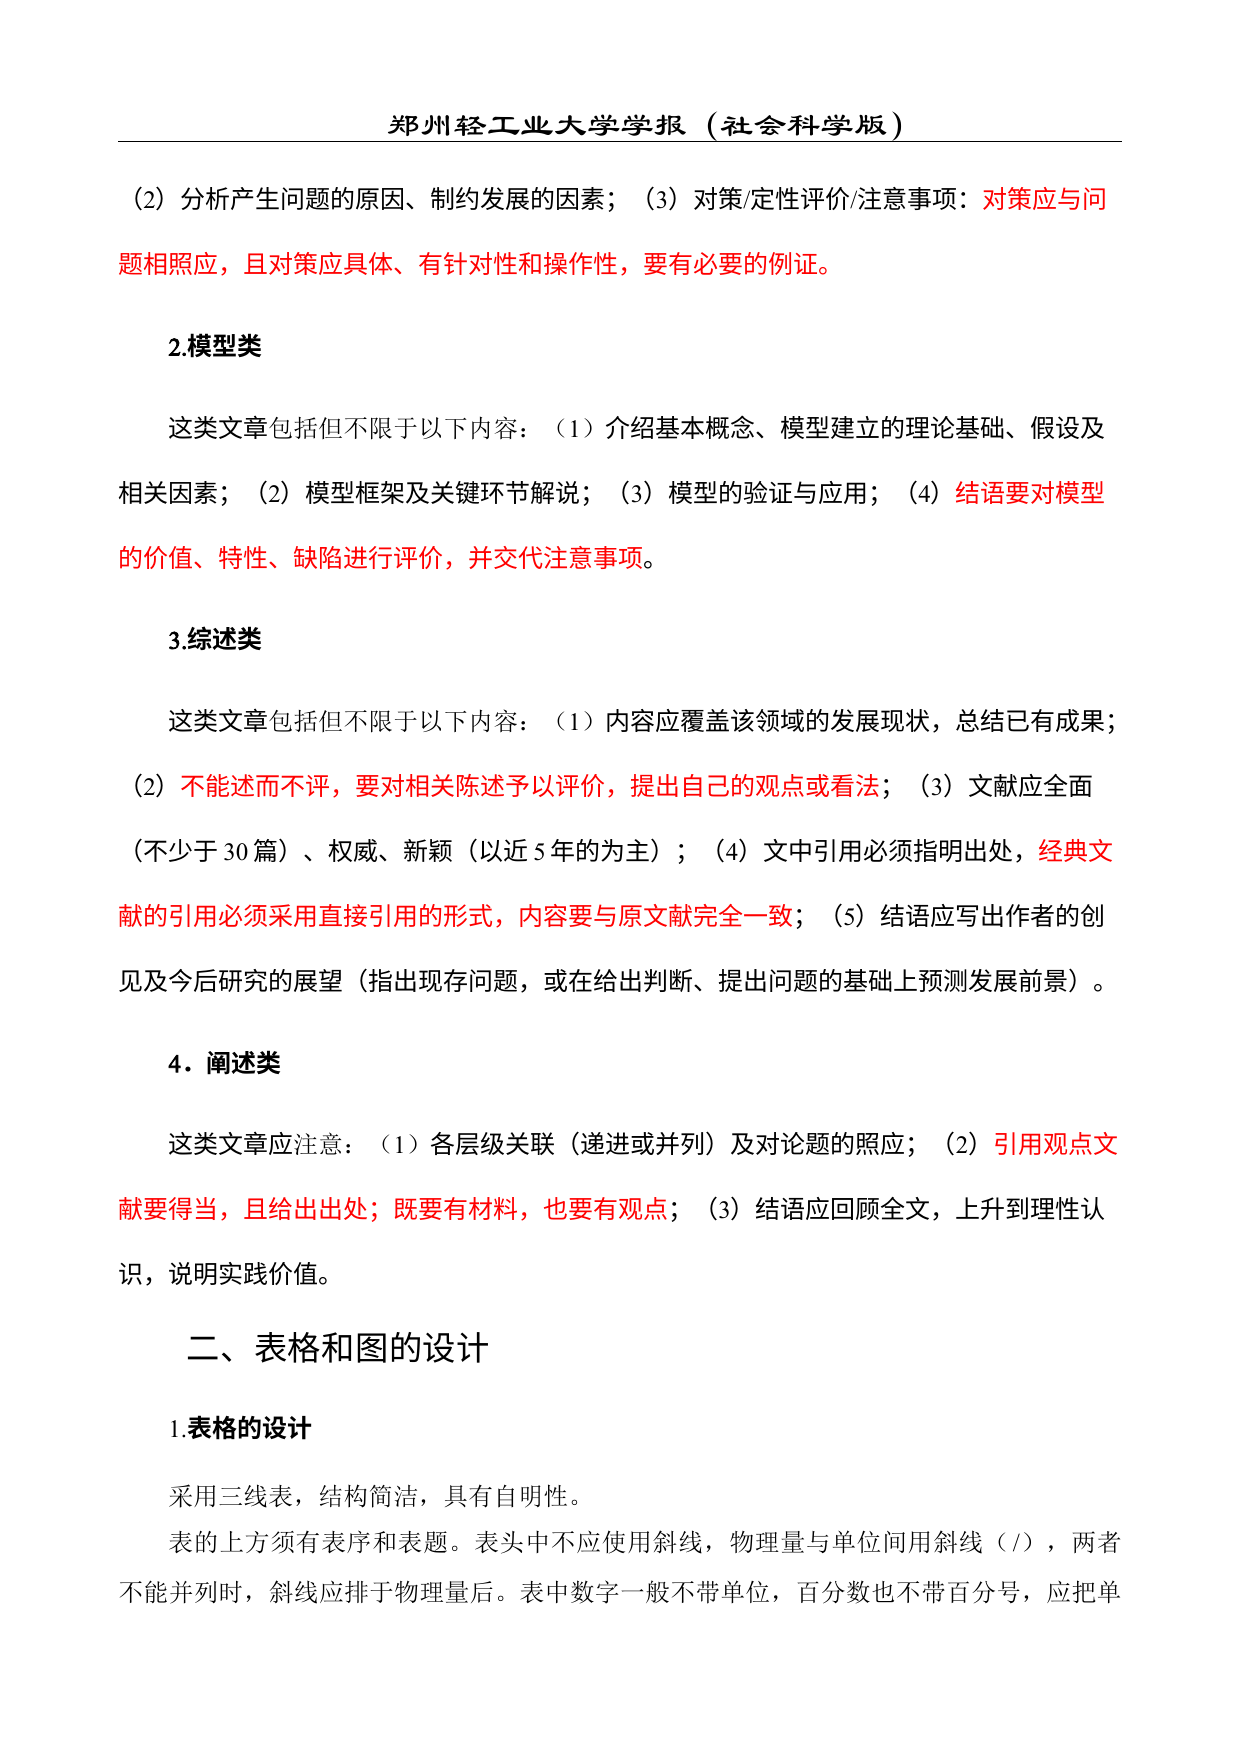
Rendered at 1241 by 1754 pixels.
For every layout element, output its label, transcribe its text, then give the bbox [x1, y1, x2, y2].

text 3.综述类 [118, 605, 1122, 670]
subtitle 二、表格和图的设计 [118, 1322, 1122, 1370]
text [118, 165, 1122, 295]
text 2.模型类 [118, 312, 1122, 377]
text 这类文章应注意：（1）各层级关联（递进或并列）及对论题的照应；（2）引用观点文献要得当，且给出出处；既要有材料，也要有观点；（3）结语应回顾全文，上升到理性认识，说明实践价值。 [118, 1110, 1122, 1305]
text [118, 1526, 1122, 1607]
text 这类文章包括但不限于以下内容：（1）介绍基本概念、模型建立的理论基础、假设及相关因素；（2）模型框架及关键环节解说；（3）模型的验证与应用；（4）结语要对模型的价值、特性、缺陷进行评价，并交代注意事项。 [118, 394, 1122, 589]
text 1.表格的设计 [118, 1394, 1122, 1459]
text 4．阐述类 [118, 1029, 1122, 1094]
text 这类文章包括但不限于以下内容：（1）内容应覆盖该领域的发展现状，总结已有成果；（2）不能述而不评，要对相关陈述予以评价，提出自己的观点或看法；（3）文献应全面（不少于30篇）、权威、新颖（以近5年的为主）；（4）文中引用必须指明出处，经典文献的引用必须采用直接引用的形式，内容要与原文献完全一致；（5）结语应写出作者的创见及今后研究的展望（指出现存问题，或在给出判断、提出问题的基础上预测发展前景）。 [118, 687, 1122, 1012]
text 采用三线表，结构简洁，具有自明性。 [118, 1479, 1122, 1511]
